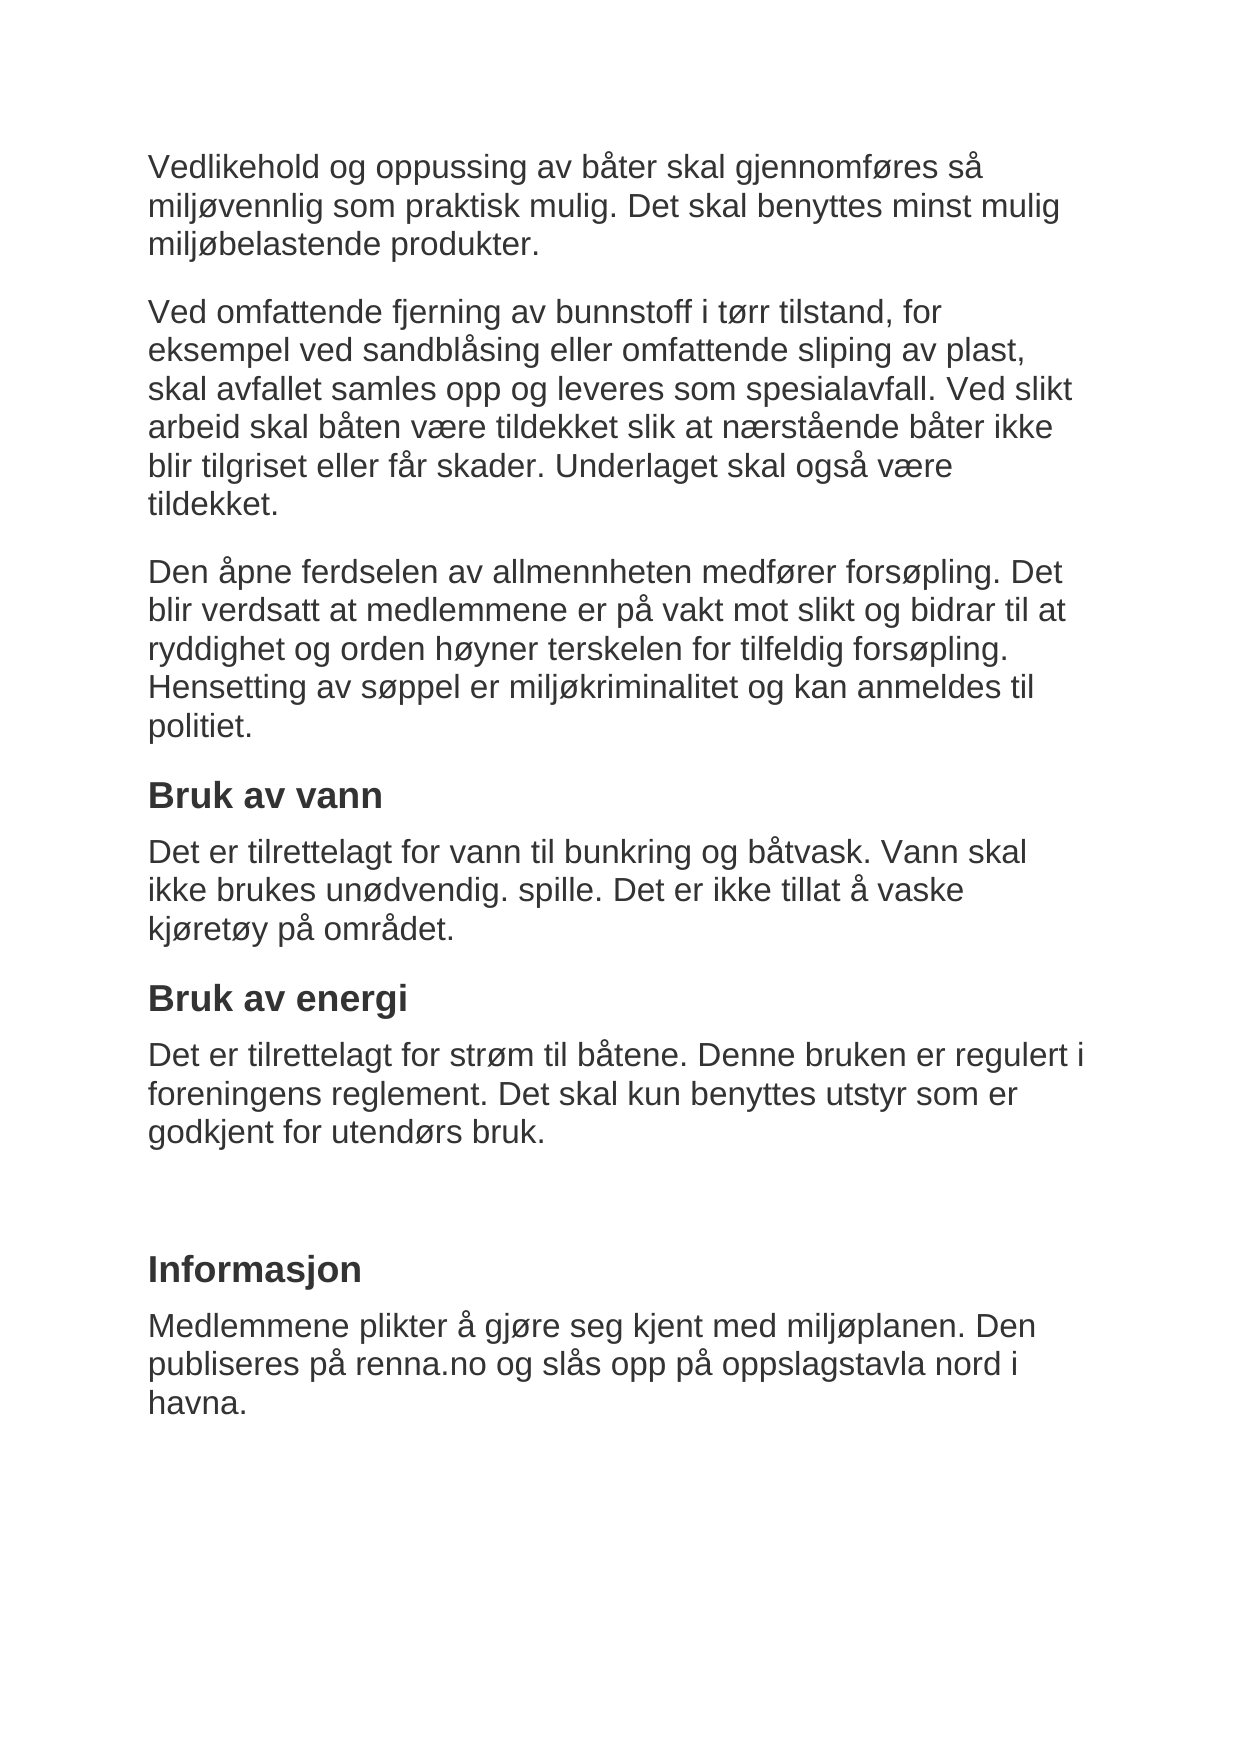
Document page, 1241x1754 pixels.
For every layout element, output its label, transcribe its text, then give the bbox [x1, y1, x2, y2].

text Ved omfattende fjerning av bunnstoff i tørr tilstand, for eksempel ved sandblåsing eller omfattende sliping av plast, skal avfallet samles opp og leveres som spesialavfall. Ved slikt arbeid skal båten være tildekket slik at nærstående båter ikke blir tilgriset eller får skader. Underlaget skal også være tildekket. [148, 292, 1093, 523]
text Vedlikehold og oppussing av båter skal gjennomføres så miljøvennlig som praktisk mulig. Det skal benyttes minst mulig miljøbelastende produkter. [148, 148, 1093, 263]
text Bruk av vann [148, 773, 1093, 816]
text Den åpne ferdselen av allmennheten medfører forsøpling. Det blir verdsatt at medlemmene er på vakt mot slikt og bidrar til at ryddighet og orden høyner terskelen for tilfeldig forsøpling. Hensetting av søppel er miljøkriminalitet og kan anmeldes til politiet. [148, 552, 1093, 744]
text Det er tilrettelagt for vann til bunkring og båtvask. Vann skal ikke brukes unødvendig. spille. Det er ikke tillat å vaske kjøretøy på området. [148, 832, 1093, 947]
text Bruk av energi [148, 976, 1093, 1019]
text Informasjon [148, 1247, 1093, 1290]
text Medlemmene plikter å gjøre seg kjent med miljøplanen. Den publiseres på renna.no og slås opp på oppslagstavla nord i havna. [148, 1306, 1093, 1421]
text Det er tilrettelagt for strøm til båtene. Denne bruken er regulert i foreningens reglement. Det skal kun benyttes utstyr som er godkjent for utendørs bruk. [148, 1035, 1093, 1151]
